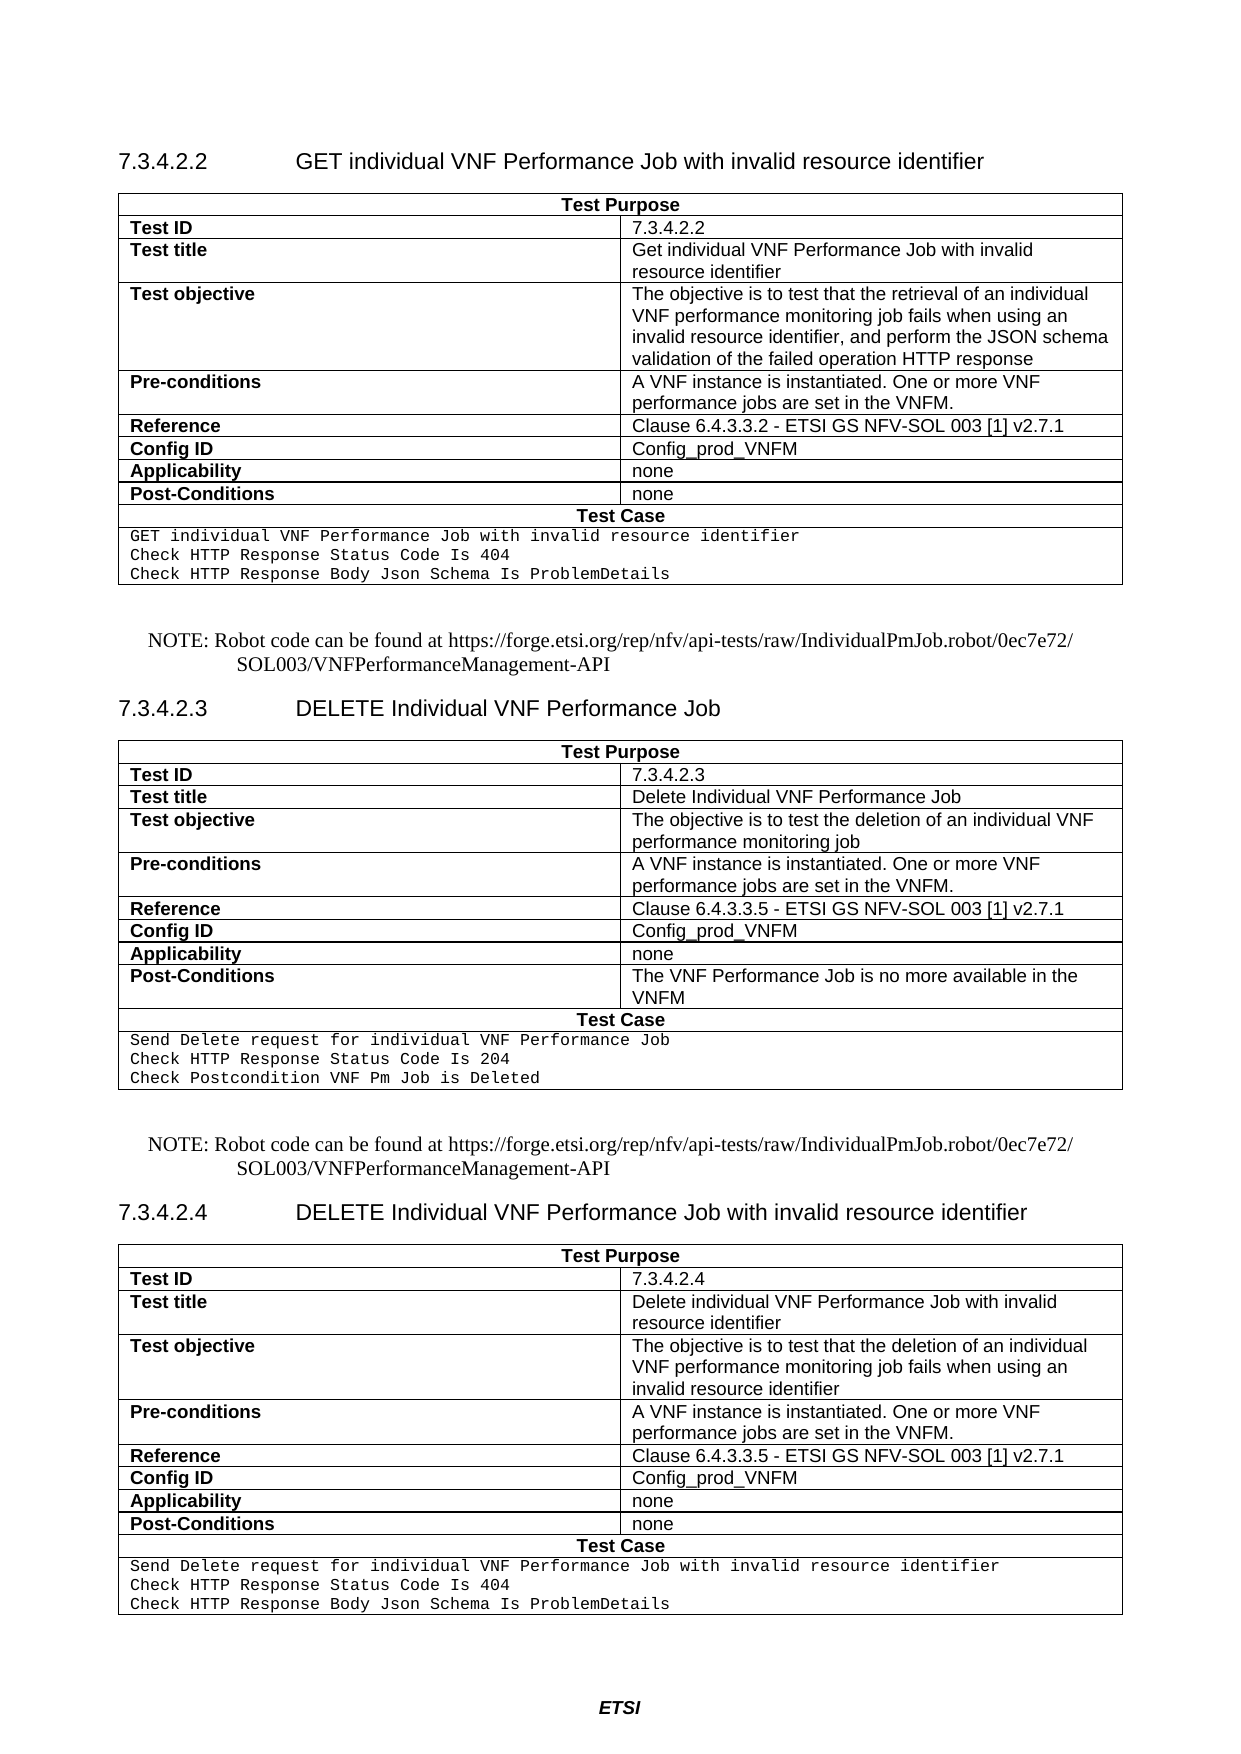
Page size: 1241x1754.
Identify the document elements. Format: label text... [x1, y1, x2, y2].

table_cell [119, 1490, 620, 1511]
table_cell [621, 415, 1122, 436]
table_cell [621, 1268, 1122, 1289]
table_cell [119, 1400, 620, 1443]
text NOTE: Robot code can be found at https://forge.etsi.org/rep/nfv/api-tests/raw/IndividualPmJob.robot/0ec7e72/SOL003/VNFPerformanceManagement-API [148, 1132, 1122, 1180]
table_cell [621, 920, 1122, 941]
subtitle 7.3.4.2.2 GET individual VNF Performance Job with invalid resource identifier [118, 148, 1122, 174]
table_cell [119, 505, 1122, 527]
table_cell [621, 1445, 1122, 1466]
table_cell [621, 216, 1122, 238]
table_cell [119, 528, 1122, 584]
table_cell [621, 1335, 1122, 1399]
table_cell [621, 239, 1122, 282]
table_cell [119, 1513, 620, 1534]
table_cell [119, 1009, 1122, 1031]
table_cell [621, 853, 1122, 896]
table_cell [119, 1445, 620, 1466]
subtitle 7.3.4.2.4 DELETE Individual VNF Performance Job with invalid resource identifier [118, 1199, 1122, 1226]
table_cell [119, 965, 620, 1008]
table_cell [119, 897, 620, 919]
text NOTE: Robot code can be found at https://forge.etsi.org/rep/nfv/api-tests/raw/IndividualPmJob.robot/0ec7e72/SOL003/VNFPerformanceManagement-API [148, 628, 1122, 676]
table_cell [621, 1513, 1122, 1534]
subtitle 7.3.4.2.3 DELETE Individual VNF Performance Job [118, 695, 1122, 721]
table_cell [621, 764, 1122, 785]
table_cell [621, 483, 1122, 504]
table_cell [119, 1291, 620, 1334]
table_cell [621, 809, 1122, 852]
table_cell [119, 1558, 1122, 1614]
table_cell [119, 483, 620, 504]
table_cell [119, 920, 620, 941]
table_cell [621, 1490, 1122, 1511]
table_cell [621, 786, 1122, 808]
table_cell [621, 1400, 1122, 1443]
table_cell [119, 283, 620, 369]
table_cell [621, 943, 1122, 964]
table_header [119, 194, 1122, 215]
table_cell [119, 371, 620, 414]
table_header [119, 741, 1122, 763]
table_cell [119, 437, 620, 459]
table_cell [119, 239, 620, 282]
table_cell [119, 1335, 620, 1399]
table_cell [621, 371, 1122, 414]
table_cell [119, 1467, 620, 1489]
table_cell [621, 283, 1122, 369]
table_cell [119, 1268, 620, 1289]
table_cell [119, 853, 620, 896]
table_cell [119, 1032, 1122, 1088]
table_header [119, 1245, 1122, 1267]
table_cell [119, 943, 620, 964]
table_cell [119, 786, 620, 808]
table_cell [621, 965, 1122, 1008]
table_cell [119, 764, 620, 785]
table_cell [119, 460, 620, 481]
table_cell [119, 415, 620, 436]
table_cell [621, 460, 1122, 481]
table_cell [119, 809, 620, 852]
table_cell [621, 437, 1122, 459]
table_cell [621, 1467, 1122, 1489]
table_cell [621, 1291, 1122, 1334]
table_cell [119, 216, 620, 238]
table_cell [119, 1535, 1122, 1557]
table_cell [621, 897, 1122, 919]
